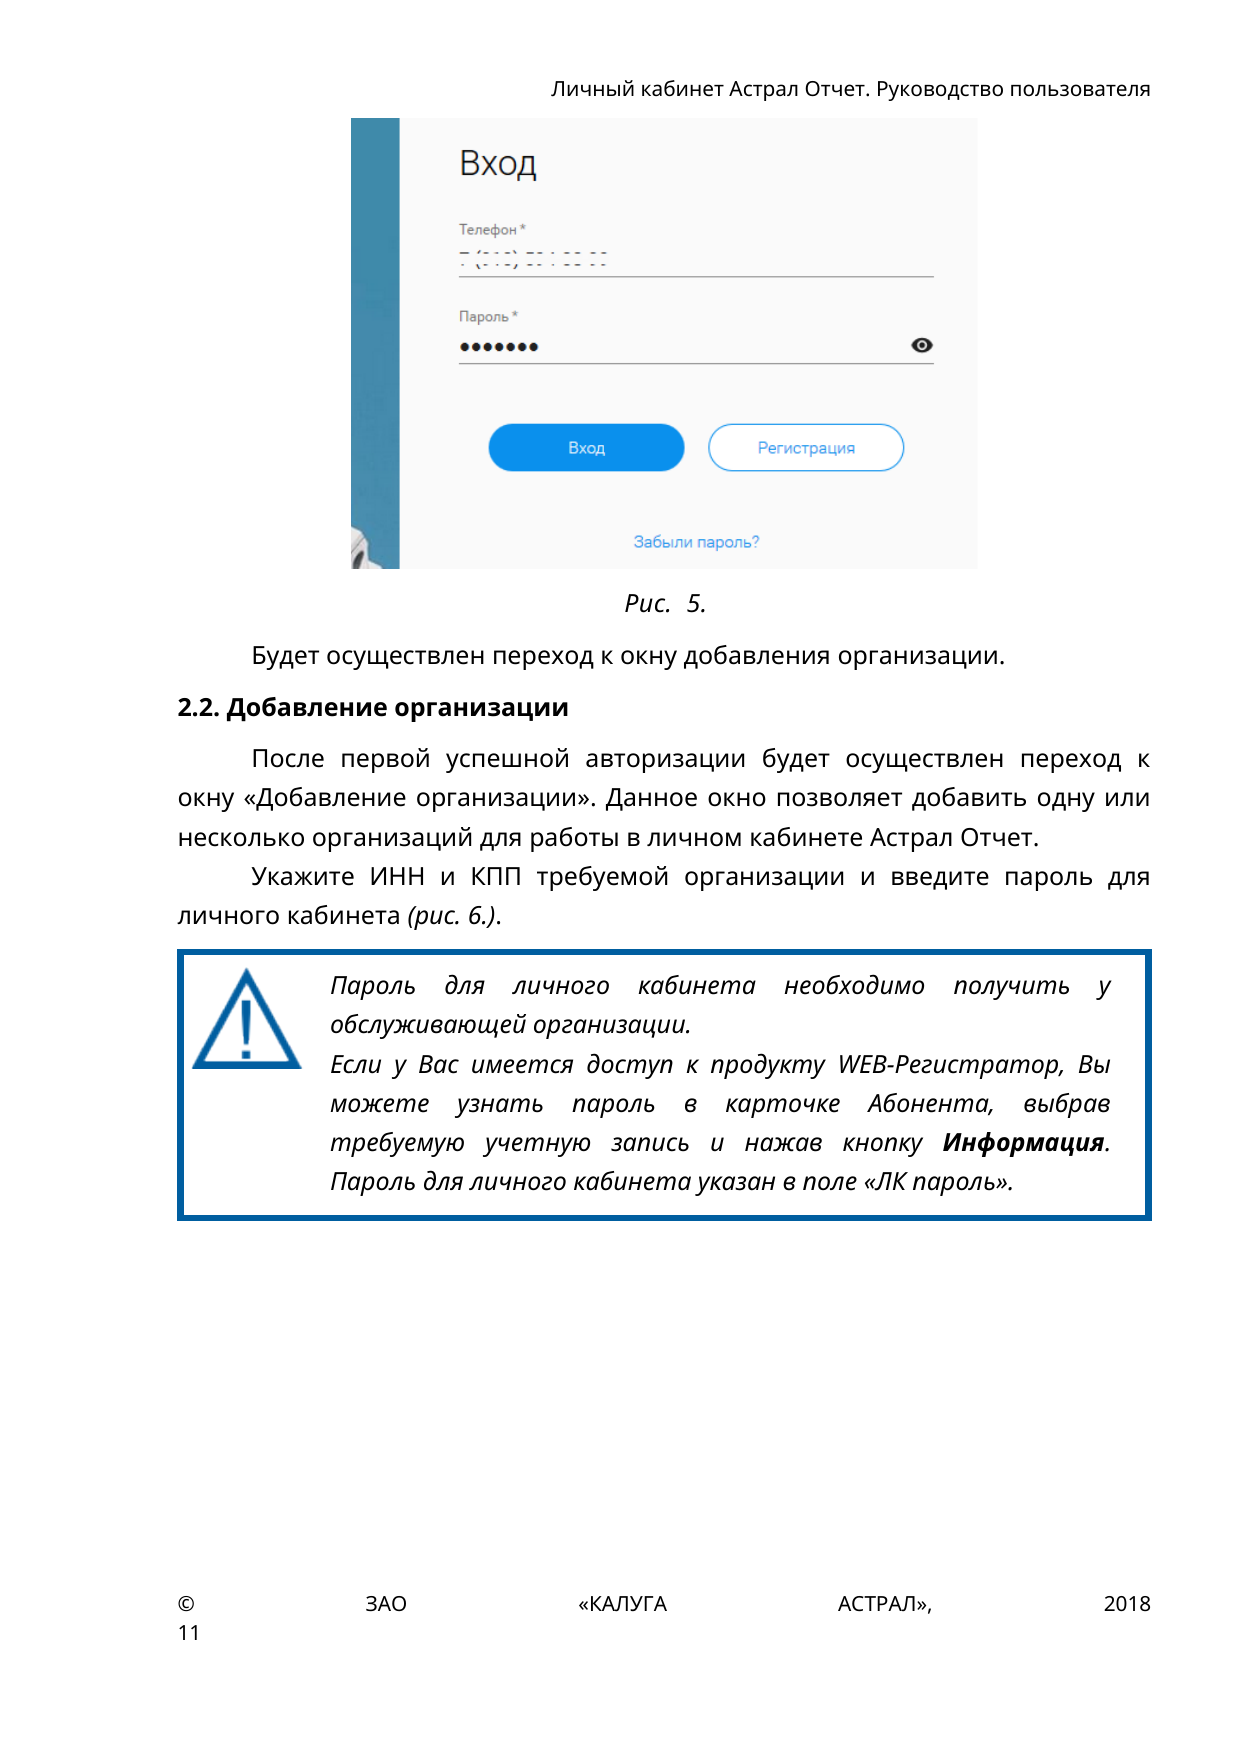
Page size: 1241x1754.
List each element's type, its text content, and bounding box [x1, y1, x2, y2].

picture [191, 967, 304, 1069]
table_header [184, 955, 318, 1214]
subtitle Добавление организации [177, 689, 1152, 723]
text Укажите ИНН и КПП требуемой организации и введите пароль для личного кабинета (рис. 6.). [177, 858, 1152, 932]
text После первой успешной авторизации будет осуществлен переход к окну «Добавление организации». Данное окно позволяет добавить одну или несколько организаций для работы в личном кабинете Астрал Отчет. [177, 741, 1152, 853]
picture [351, 118, 978, 569]
table_header Пароль для личного кабинета необходимо получить у обслуживающей организации. Если у Вас имеется доступ к продукту WEB-Регистратор, Вы можете узнать пароль в карточке Абонента, выбрав требуемую учетную запись и нажав кнопку Информация. Пароль для личного кабинета указан в поле «ЛК пароль». [319, 955, 1125, 1214]
text Будет осуществлен переход к окну добавления организации. [177, 637, 1152, 672]
table_header [1125, 955, 1145, 1214]
